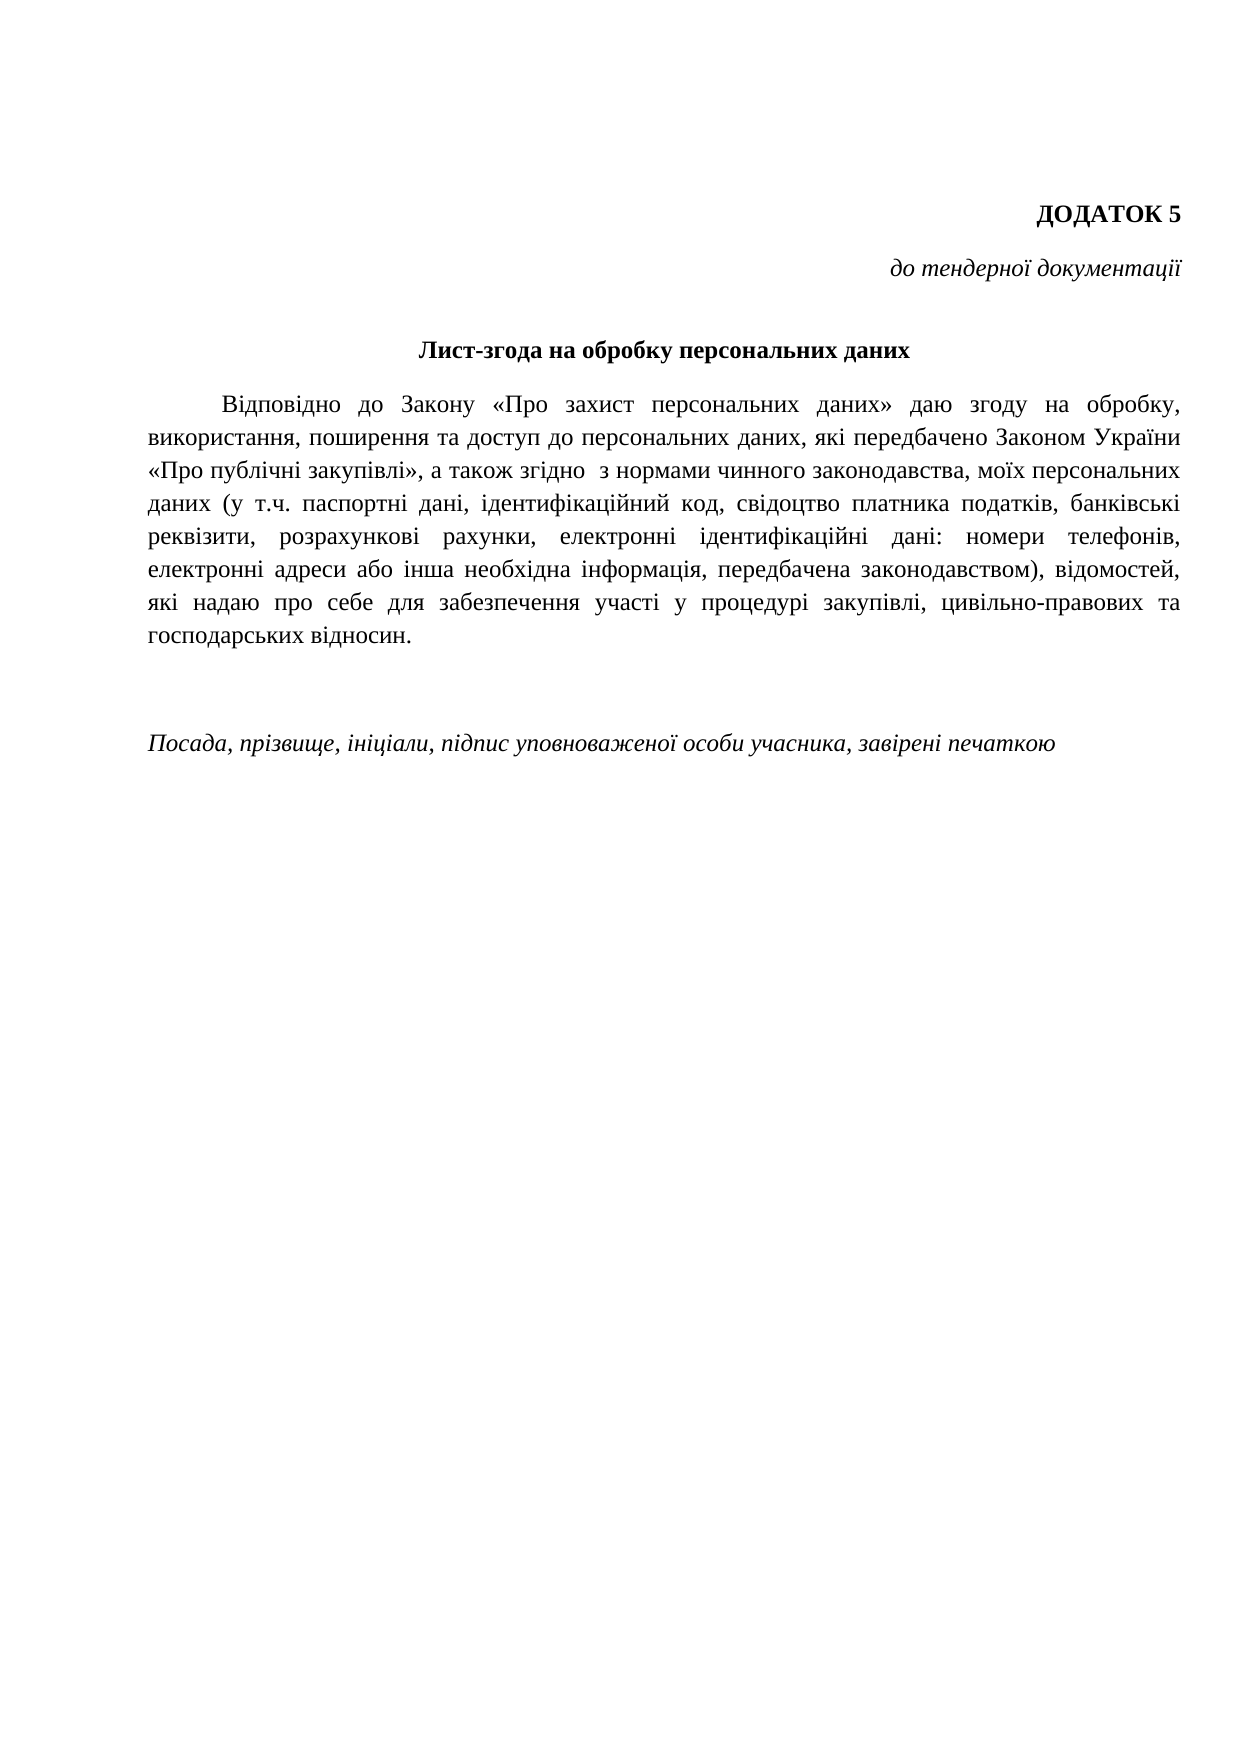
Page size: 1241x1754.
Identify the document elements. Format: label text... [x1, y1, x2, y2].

text Відповідно до Закону «Про захист персональних даних» даю згоду на обробку, використання, поширення та доступ до персональних даних, які передбачено Законом України «Про публічні закупівлі», а також згідно з нормами чинного законодавства, моїх персональних даних (у т.ч. паспортні дані, ідентифікаційний код, свідоцтво платника податків, банківські реквізити, розрахункові рахунки, електронні ідентифікаційні дані: номери телефонів, електронні адреси або інша необхідна інформація, передбачена законодавством), відомостей, які надаю про себе для забезпечення участі у процедурі закупівлі, цивільно-правових та господарських відносин. [148, 389, 1181, 649]
text Посада, прізвище, ініціали, підпис уповноваженої особи учасника, завірені печаткою [148, 728, 1181, 757]
text ДОДАТОК 5 [148, 199, 1181, 228]
text Лист-згода на обробку персональних даних [148, 335, 1181, 364]
text до тендерної документації [737, 253, 1181, 281]
